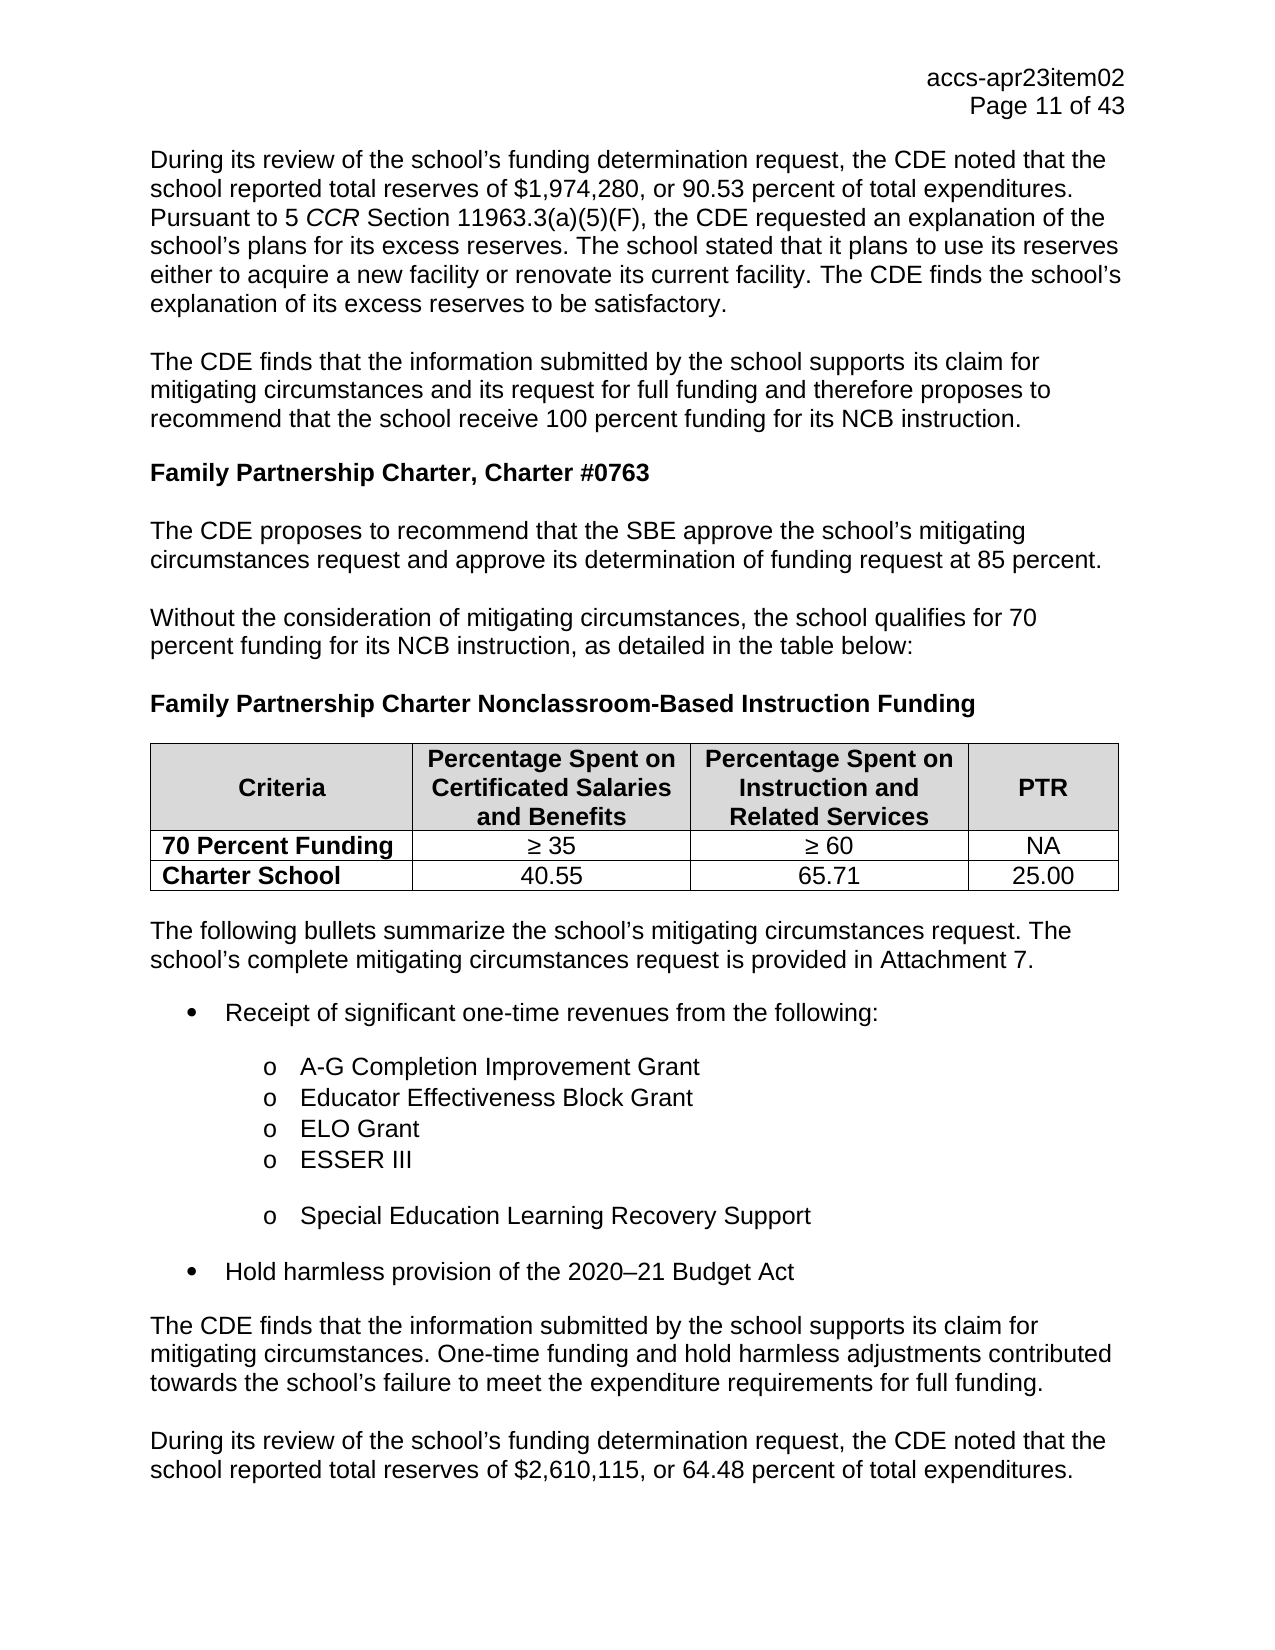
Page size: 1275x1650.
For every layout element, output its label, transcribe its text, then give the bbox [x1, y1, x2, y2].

table_header Criteria [151, 744, 412, 830]
table_cell Charter School [151, 861, 412, 890]
text The CDE proposes to recommend that the SBE approve the school’s mitigating circumstances request and approve its determination of funding request at 85 percent. [150, 516, 1125, 573]
text The CDE finds that the information submitted by the school supports its claim for mitigating circumstances and its request for full funding and therefore proposes to recommend that the school receive 100 percent funding for its NCB instruction. [150, 347, 1125, 433]
text During its review of the school’s funding determination request, the CDE noted that the school reported total reserves of $1,974,280, or 90.53 percent of total expenditures. Pursuant to 5 CCR Section 11963.3(a)(5)(F), the CDE requested an explanation of the school’s plans for its excess reserves. The school stated that it plans to use its reserves either to acquire a new facility or renovate its current facility. The CDE finds the school’s explanation of its excess reserves to be satisfactory. [150, 145, 1125, 317]
list Educator Effectiveness Block Grant [262, 1083, 1125, 1114]
list A-G Completion Improvement Grant [262, 1052, 1125, 1083]
list Hold harmless provision of the 2020–21 Budget Act [187, 1257, 1125, 1286]
list ELO Grant [262, 1114, 1125, 1145]
table_cell ≥ 35 [413, 831, 690, 860]
text The following bullets summarize the school’s mitigating circumstances request. The school’s complete mitigating circumstances request is provided in Attachment 7. [150, 916, 1125, 973]
table_cell 70 Percent Funding [151, 831, 412, 860]
table_header PTR [969, 744, 1118, 830]
table_header Percentage Spent on Instruction and Related Services [691, 744, 968, 830]
list Receipt of significant one-time revenues from the following: [187, 998, 1125, 1027]
table_cell ≥ 60 [691, 831, 968, 860]
text Without the consideration of mitigating circumstances, the school qualifies for 70 percent funding for its NCB instruction, as detailed in the table below: [150, 602, 1125, 660]
table_header Percentage Spent on Certificated Salaries and Benefits [413, 744, 690, 830]
table_cell 25.00 [969, 861, 1118, 890]
text The CDE finds that the information submitted by the school supports its claim for mitigating circumstances. One-time funding and hold harmless adjustments contributed towards the school’s failure to meet the expenditure requirements for full funding. [150, 1311, 1125, 1397]
text Family Partnership Charter Nonclassroom-Based Instruction Funding [150, 689, 1125, 718]
table_cell 40.55 [413, 861, 690, 890]
subtitle Family Partnership Charter, Charter #0763 [150, 458, 1125, 487]
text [150, 1426, 1125, 1484]
list Special Education Learning Recovery Support [262, 1201, 1125, 1232]
table_cell NA [969, 831, 1118, 860]
table_cell 65.71 [691, 861, 968, 890]
list ESSER III [262, 1145, 1125, 1176]
